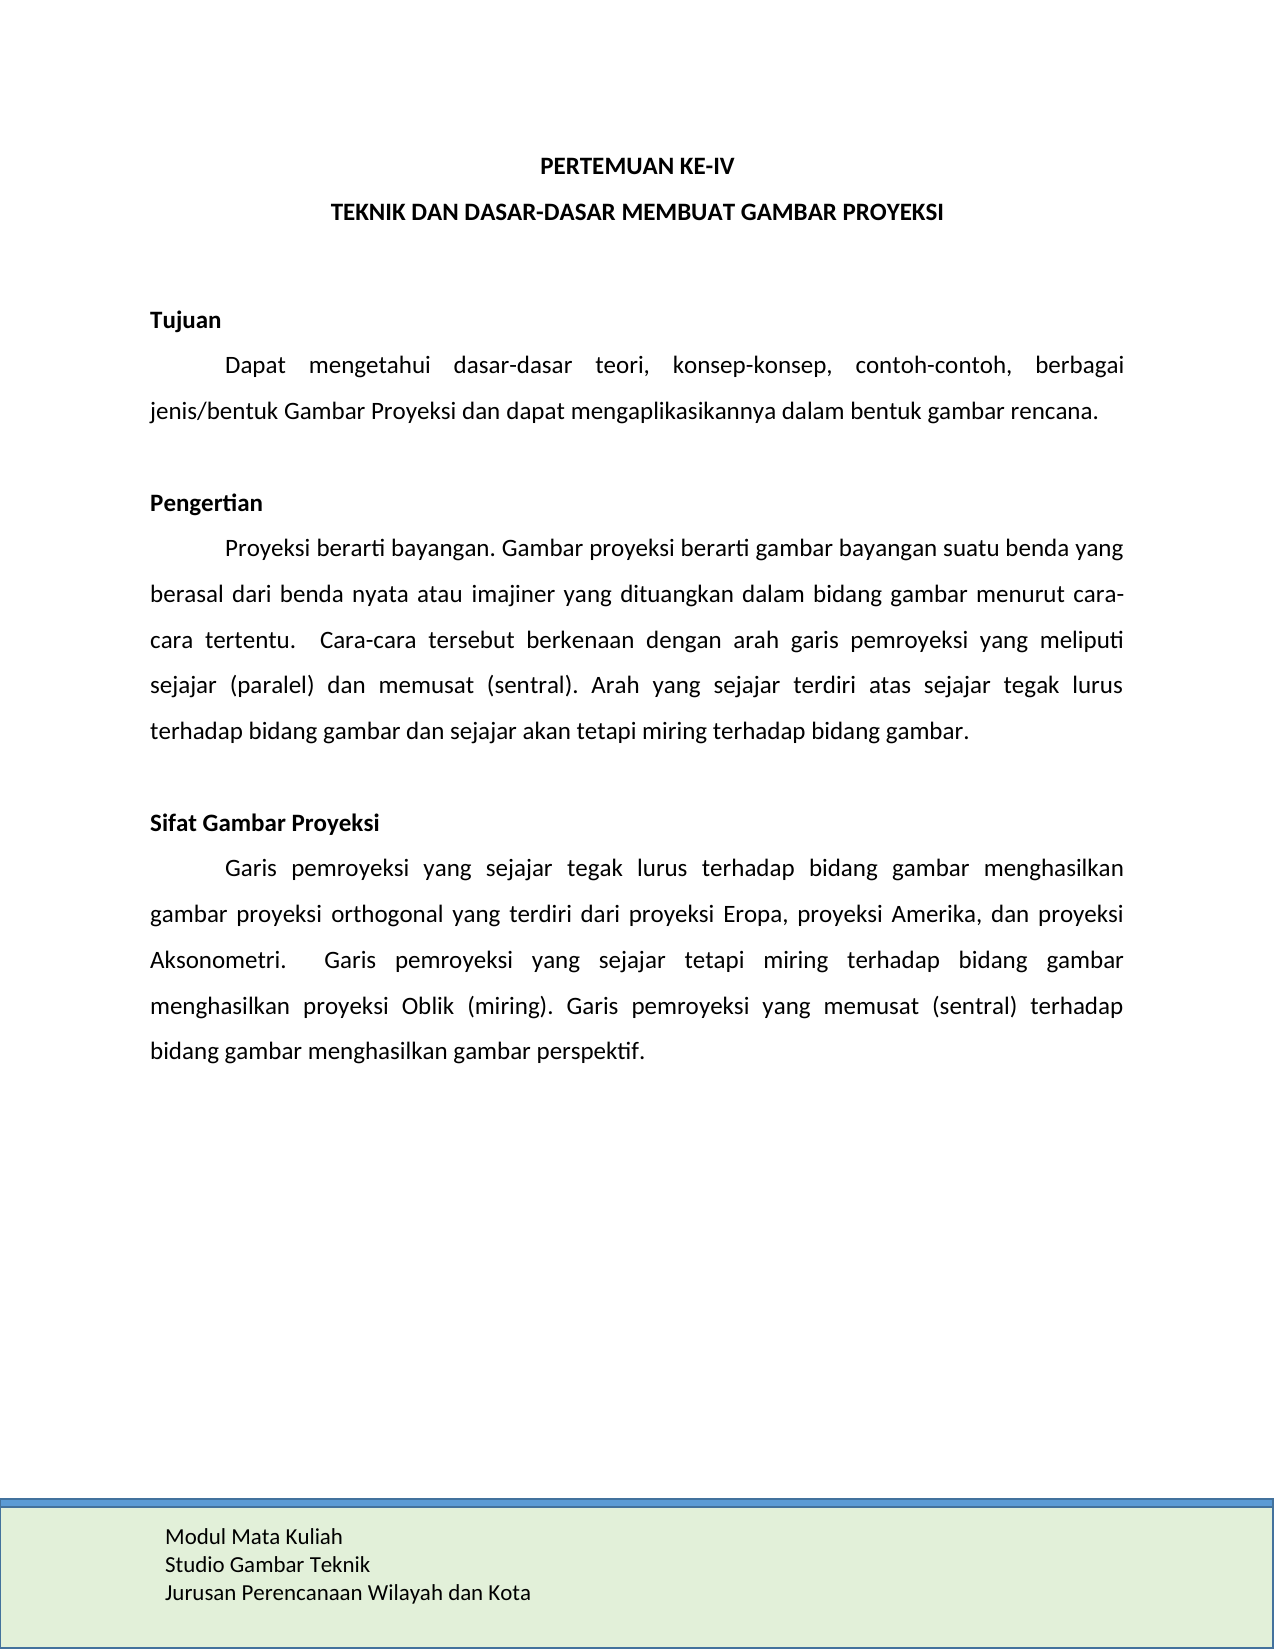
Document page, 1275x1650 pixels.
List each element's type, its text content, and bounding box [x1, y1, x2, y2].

text Tujuan [150, 304, 1125, 334]
text Proyeksi berarti bayangan. Gambar proyeksi berarti gambar bayangan suatu benda yang berasal dari benda nyata atau imajiner yang dituangkan dalam bidang gambar menurut cara-cara tertentu. Cara-cara tersebut berkenaan dengan arah garis pemroyeksi yang meliputi sejajar (paralel) dan memusat (sentral). Arah yang sejajar terdiri atas sejajar tegak lurus terhadap bidang gambar dan sejajar akan tetapi miring terhadap bidang gambar. [150, 532, 1125, 746]
text Sifat Gambar Proyeksi [150, 807, 1125, 837]
text Pengertian [150, 487, 1125, 517]
text TEKNIK DAN DASAR-DASAR MEMBUAT GAMBAR PROYEKSI [150, 196, 1125, 226]
text Dapat mengetahui dasar-dasar teori, konsep-konsep, contoh-contoh, berbagai jenis/bentuk Gambar Proyeksi dan dapat mengaplikasikannya dalam bentuk gambar rencana. [150, 349, 1125, 426]
text PERTEMUAN KE-IV [150, 150, 1125, 181]
text Garis pemroyeksi yang sejajar tegak lurus terhadap bidang gambar menghasilkan gambar proyeksi orthogonal yang terdiri dari proyeksi Eropa, proyeksi Amerika, dan proyeksi Aksonometri. Garis pemroyeksi yang sejajar tetapi miring terhadap bidang gambar menghasilkan proyeksi Oblik (miring). Garis pemroyeksi yang memusat (sentral) terhadap bidang gambar menghasilkan gambar perspektif. [150, 853, 1125, 1066]
